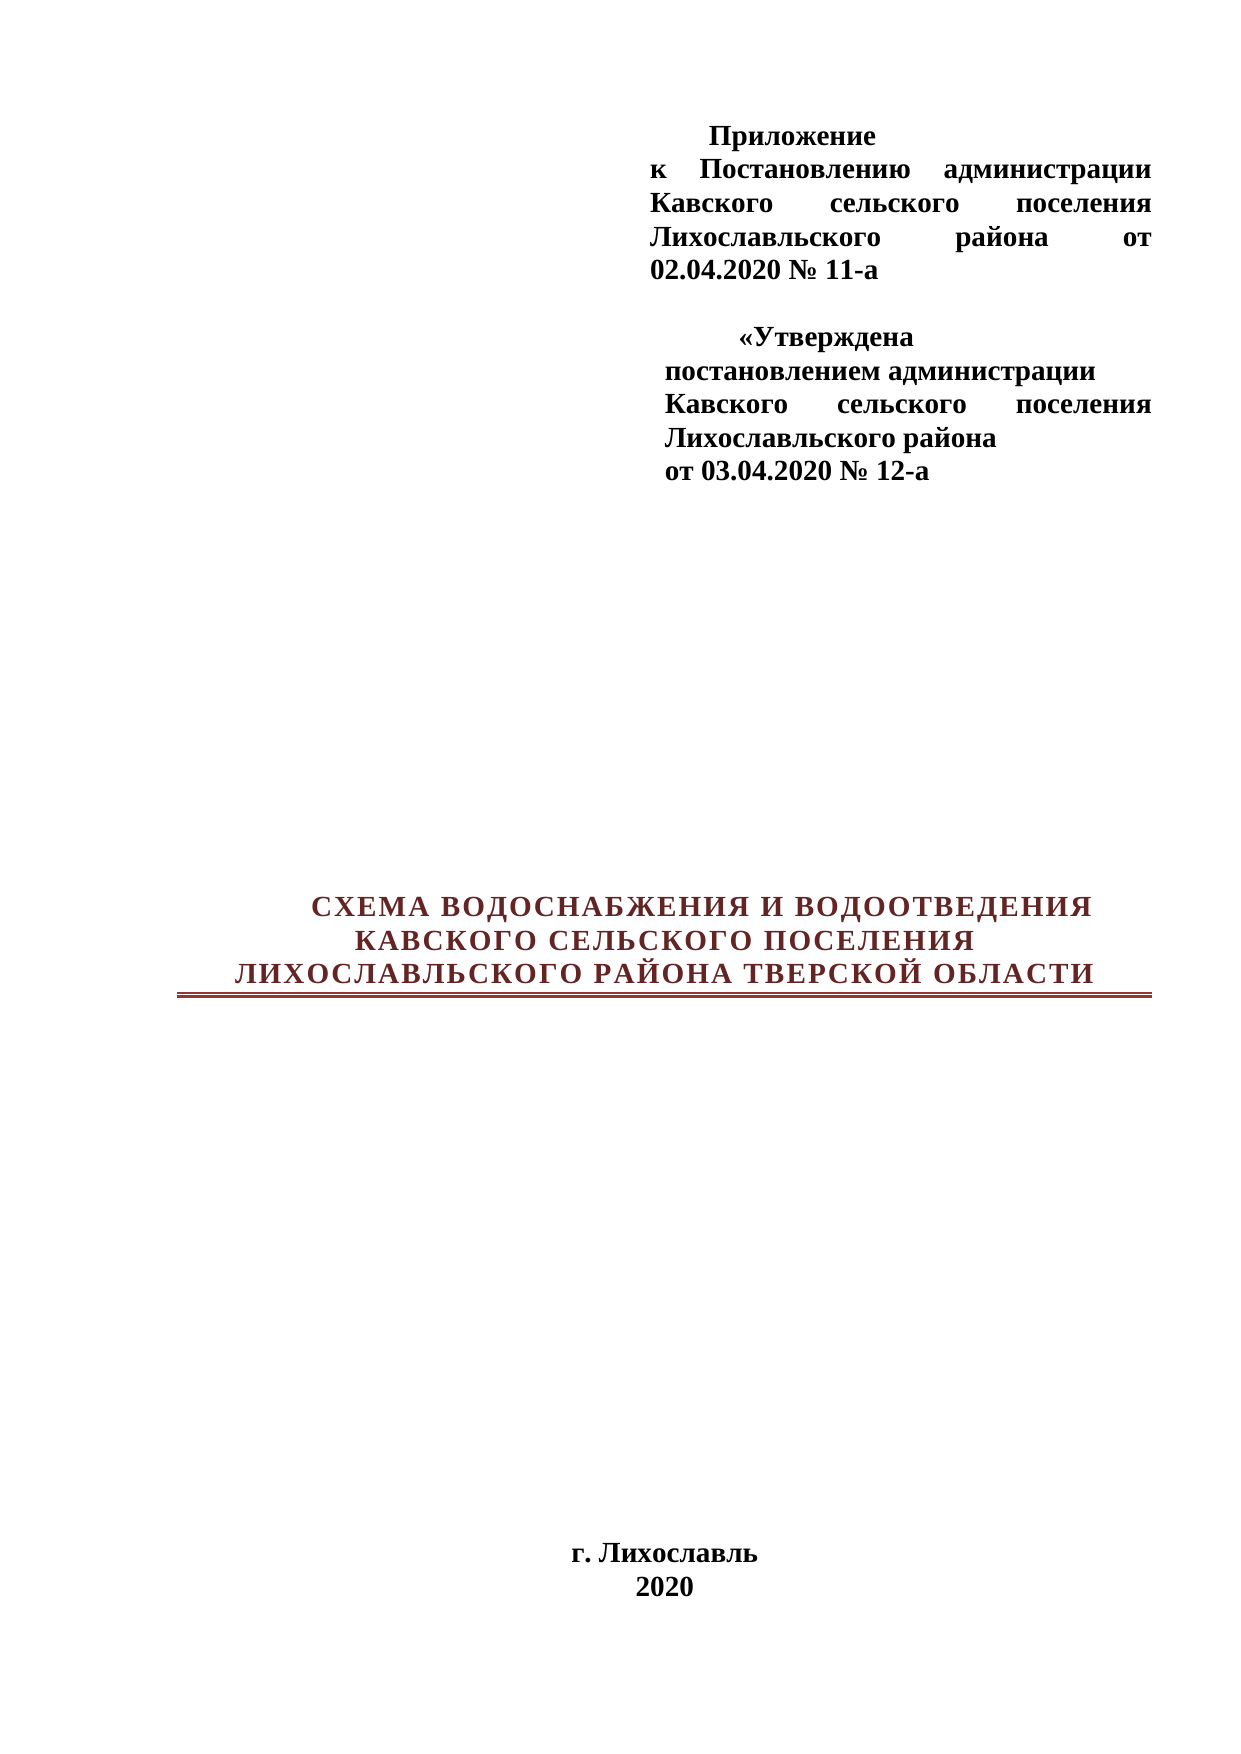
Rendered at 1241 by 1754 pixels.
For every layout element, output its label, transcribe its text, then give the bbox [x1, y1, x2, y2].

text СХЕМА ВОДОСНАБЖЕНИЯ И ВОДООТВЕДЕНИЯ кавского сельского ПОСЕЛЕНИЯ ЛИХОСЛАВЛЬского района ТВЕРСКОЙ ОБЛАСТИ [177, 889, 1152, 992]
text «Утверждена [664, 319, 1152, 353]
text г. Лихославль [177, 1535, 1152, 1569]
text постановлением администрации [664, 353, 1152, 386]
text к Постановлению администрации Кавского сельского поселения Лихославльского района от 02.04.2020 № 11-а [650, 152, 1152, 286]
text от 03.04.2020 № 12-а [664, 453, 1152, 487]
text Кавского сельского поселения Лихославльского района [664, 386, 1152, 453]
text 2020 [177, 1569, 1152, 1602]
text Приложение [709, 118, 1152, 152]
